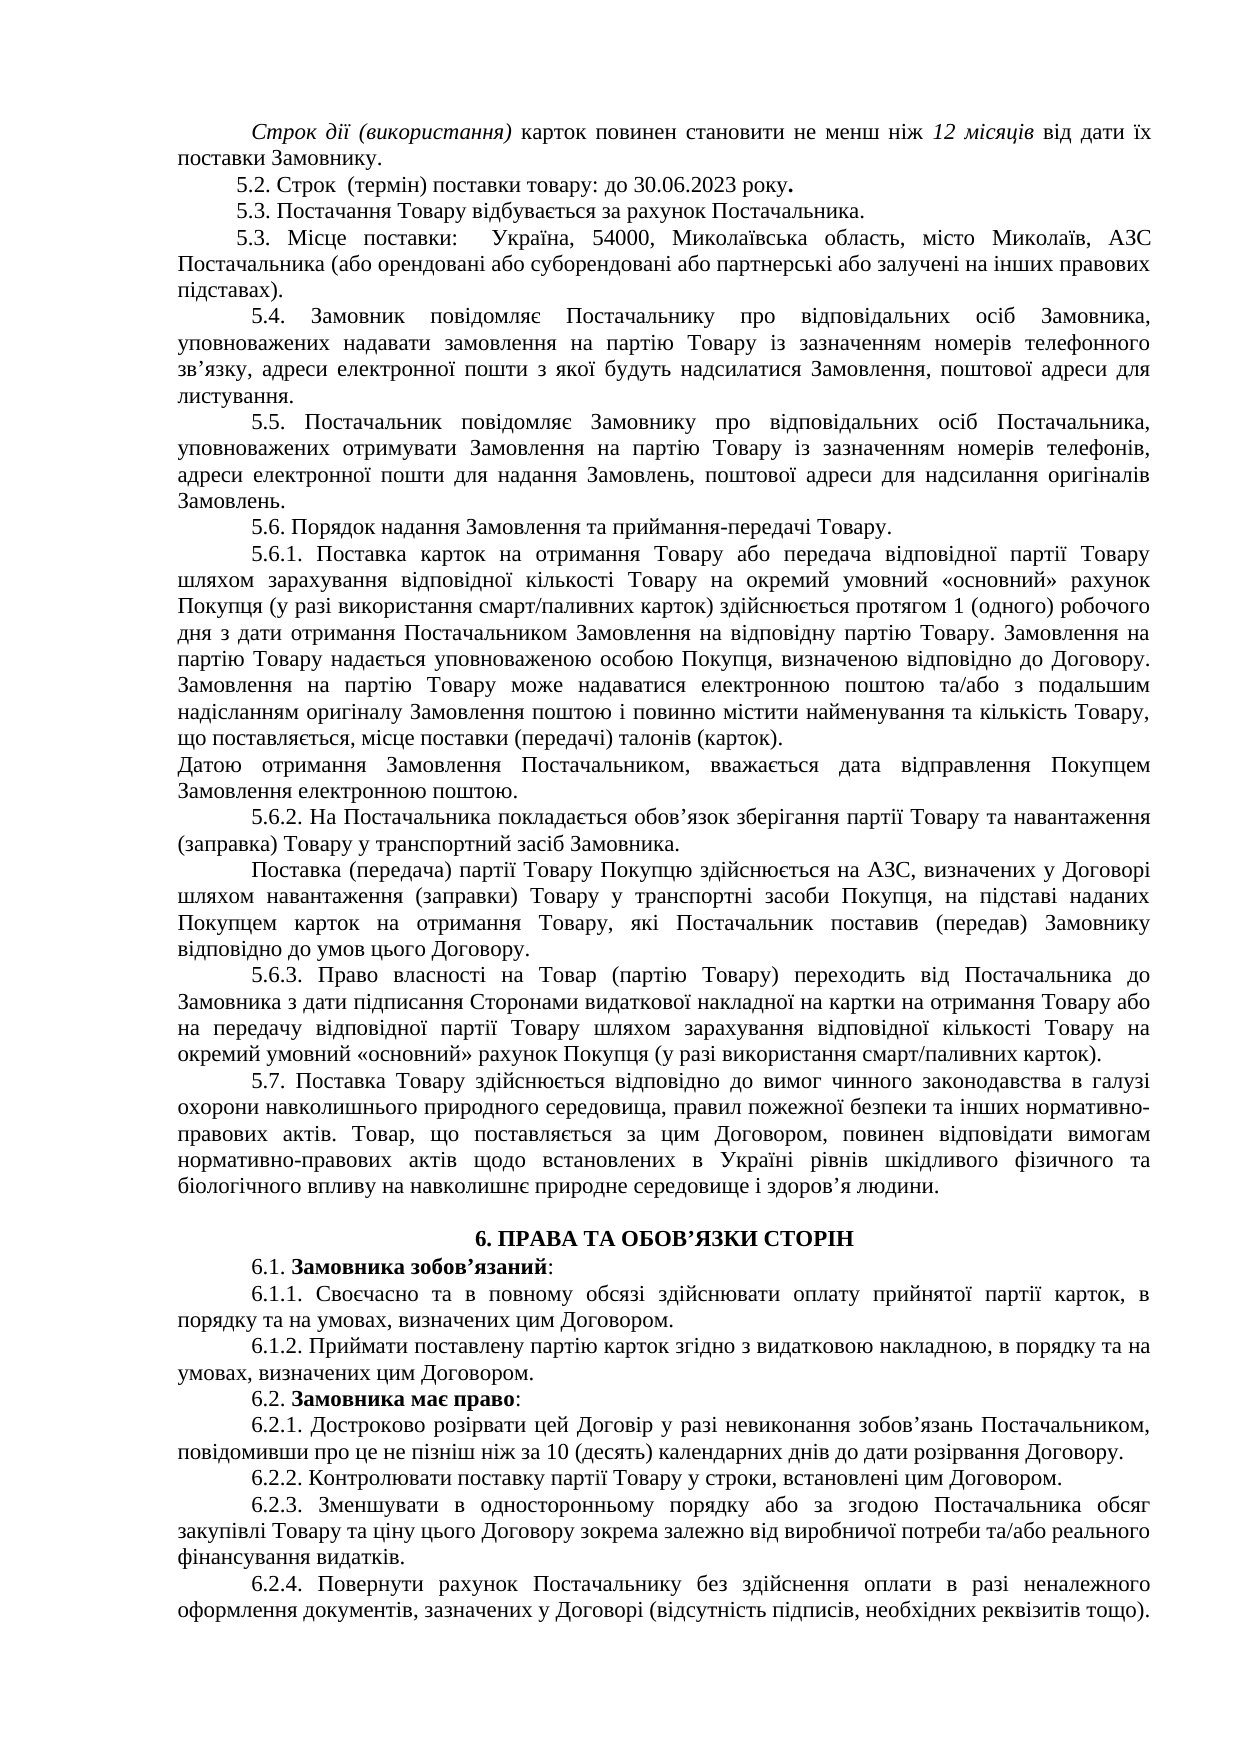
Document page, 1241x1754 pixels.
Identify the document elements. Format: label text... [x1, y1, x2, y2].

text 5.6. Порядок надання Замовлення та приймання-передачі Товару. [177, 513, 1152, 540]
text 5.3. Постачання Товару відбувається за рахунок Постачальника. [177, 197, 1152, 223]
text 6. ПРАВА ТА ОБОВ’ЯЗКИ СТОРІН [177, 1225, 1152, 1251]
text Строк дії (використання) карток повинен становити не менш ніж 12 місяців від дати їх поставки Замовнику. [177, 118, 1152, 171]
text 5.6.1. Поставка карток на отримання Товару або передача відповідної партії Товару шляхом зарахування відповідної кількості Товару на окремий умовний «основний» рахунок Покупця (у разі використання смарт/паливних карток) здійснюється протягом 1 (одного) робочого дня з дати отримання Постачальником Замовлення на відповідну партію Товару. Замовлення на партію Товару надається уповноваженою особою Покупця, визначеною відповідно до Договору. Замовлення на партію Товару може надаватися електронною поштою та/або з подальшим надісланням оригіналу Замовлення поштою і повинно містити найменування та кількість Товару, що поставляється, місце поставки (передачі) талонів (карток). [177, 540, 1152, 751]
text Датою отримання Замовлення Постачальником, вважається дата відправлення Покупцем Замовлення електронною поштою. [177, 751, 1152, 803]
text 6.2.1. Достроково розірвати цей Договір у разі невиконання зобов’язань Постачальником, повідомивши про це не пізніш ніж за 10 (десять) календарних днів до дати розірвання Договору. [177, 1412, 1152, 1464]
text Поставка (передача) партії Товару Покупцю здійснюється на АЗС, визначених у Договорі шляхом навантаження (заправки) Товару у транспортні засоби Покупця, на підставі наданих Покупцем карток на отримання Товару, які Постачальник поставив (передав) Замовнику відповідно до умов цього Договору. [177, 856, 1152, 961]
text 6.2. Замовника має право: [177, 1385, 1152, 1412]
text 5.4. Замовник повідомляє Постачальнику про відповідальних осіб Замовника, уповноважених надавати замовлення на партію Товару із зазначенням номерів телефонного зв’язку, адреси електронної пошти з якої будуть надсилатися Замовлення, поштової адреси для листування. [177, 303, 1152, 408]
text 6.2.2. Контролювати поставку партії Товару у строки, встановлені цим Договором. [177, 1464, 1152, 1491]
text 5.7. Поставка Товару здійснюється відповідно до вимог чинного законодавства в галузі охорони навколишнього природного середовища, правил пожежної безпеки та інших нормативно-правових актів. Товар, що поставляється за цим Договором, повинен відповідати вимогам нормативно-правових актів щодо встановлених в Україні рівнів шкідливого фізичного та біологічного впливу на навколишнє природне середовище і здоров’я людини. [177, 1067, 1152, 1199]
text 6.1.1. Своєчасно та в повному обсязі здійснювати оплату прийнятої партії карток, в порядку та на умовах, визначених цим Договором. [177, 1280, 1152, 1332]
text 5.3. Місце поставки: Україна, 54000, Миколаївська область, місто Миколаїв, АЗС Постачальника (або орендовані або суборендовані або партнерські або залучені на інших правових підставах). [177, 223, 1152, 303]
text 5.6.3. Право власності на Товар (партію Товару) переходить від Постачальника до Замовника з дати підписання Сторонами видаткової накладної на картки на отримання Товару або на передачу відповідної партії Товару шляхом зарахування відповідної кількості Товару на окремий умовний «основний» рахунок Покупця (у разі використання смарт/паливних карток). [177, 961, 1152, 1067]
text 5.6.2. На Постачальника покладається обов’язок зберігання партії Товару та навантаження (заправка) Товару у транспортний засіб Замовника. [177, 803, 1152, 856]
text 5.2. Строк (термін) поставки товару: до 30.06.2023 року. [177, 171, 1152, 197]
text 5.5. Постачальник повідомляє Замовнику про відповідальних осіб Постачальника, уповноважених отримувати Замовлення на партію Товару із зазначенням номерів телефонів, адреси електронної пошти для надання Замовлень, поштової адреси для надсилання оригіналів Замовлень. [177, 408, 1152, 513]
text 6.1.2. Приймати поставлену партію карток згідно з видатковою накладною, в порядку та на умовах, визначених цим Договором. [177, 1332, 1152, 1385]
text 6.1. Замовника зобов’язаний: [177, 1253, 1152, 1280]
text 6.2.3. Зменшувати в односторонньому порядку або за згодою Постачальника обсяг закупівлі Товару та ціну цього Договору зокрема залежно від виробничої потреби та/або реального фінансування видатків. [177, 1491, 1152, 1570]
text 6.2.4. Повернути рахунок Постачальнику без здійснення оплати в разі неналежного оформлення документів, зазначених у Договорі (відсутність підписів, необхідних реквізитів тощо). [177, 1570, 1152, 1622]
